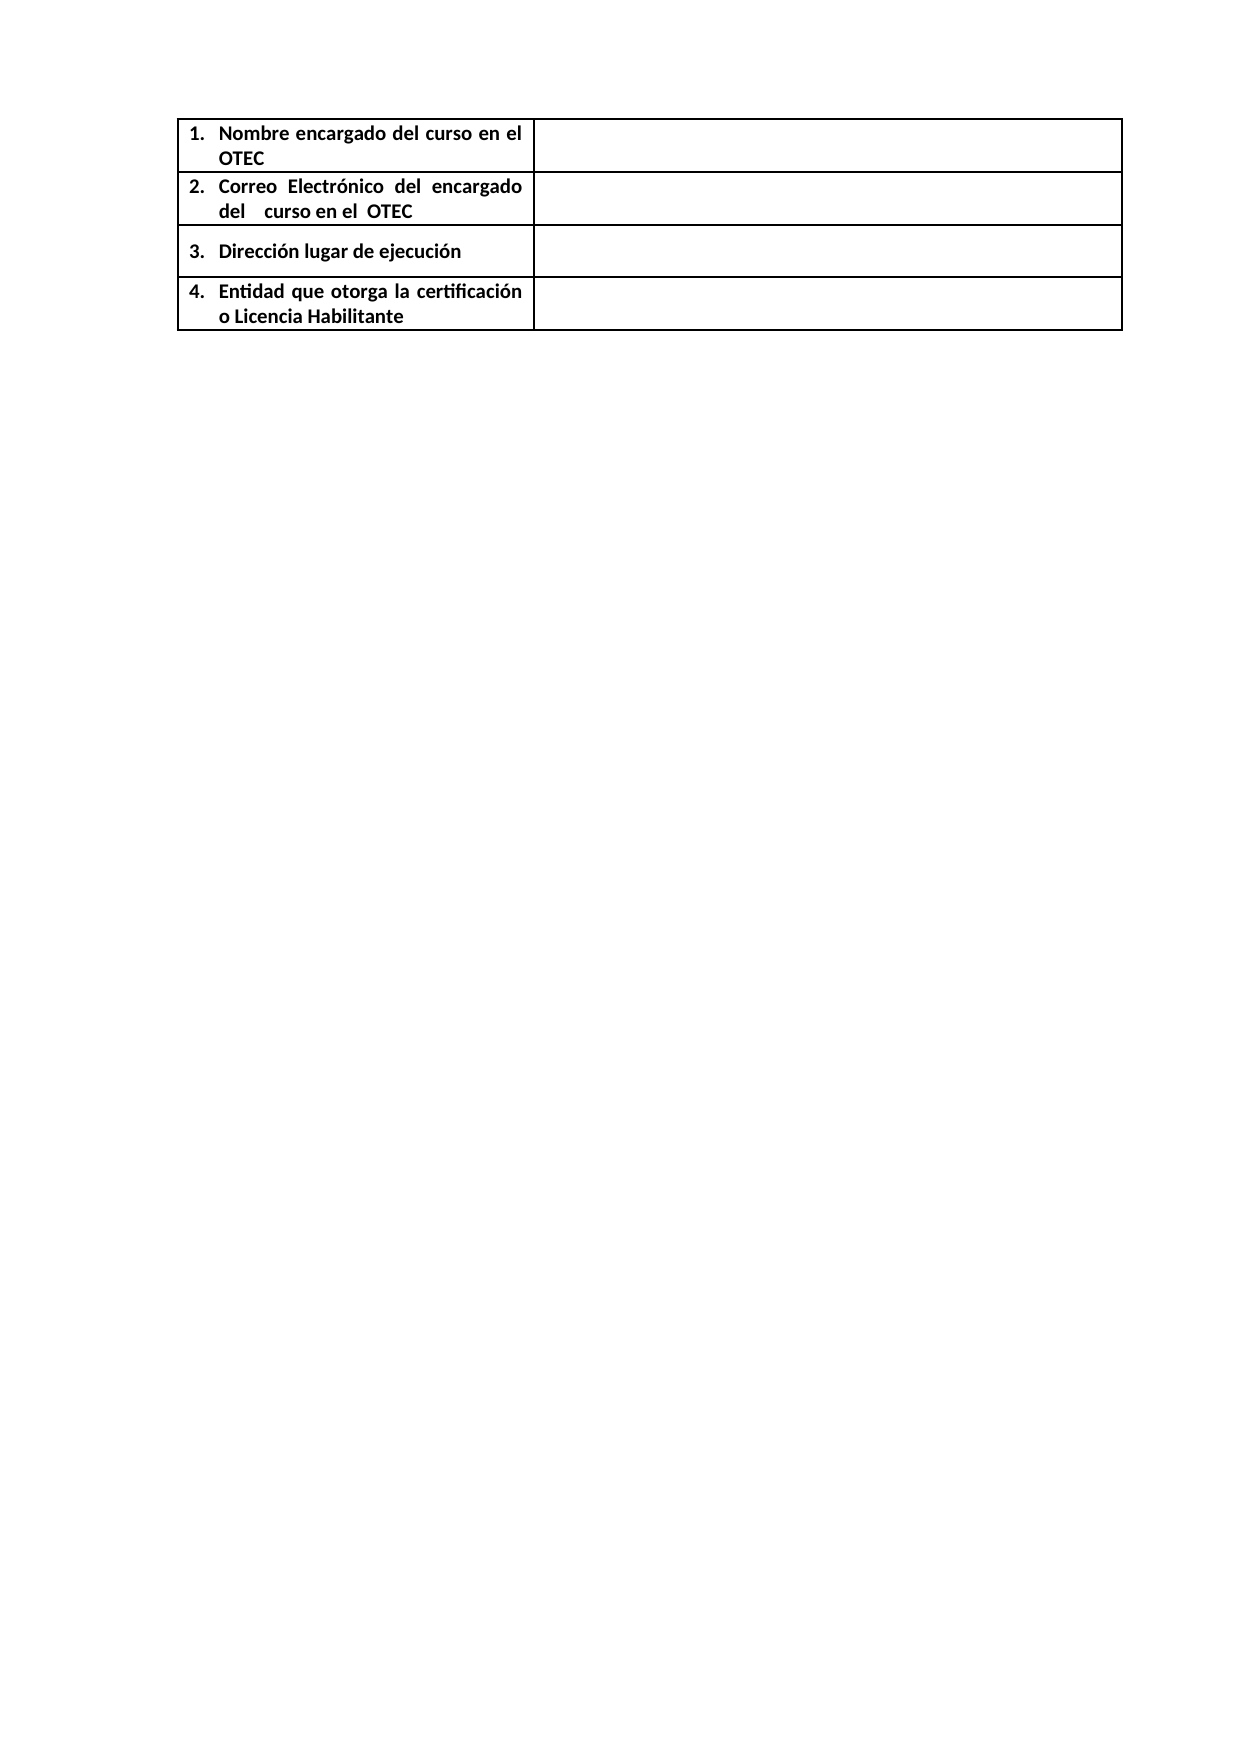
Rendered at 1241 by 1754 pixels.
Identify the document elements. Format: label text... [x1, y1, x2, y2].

table_cell Entidad que otorga la certificación o Licencia Habilitante [179, 278, 533, 329]
table_cell [535, 173, 1121, 224]
table_cell Nombre encargado del curso en el OTEC [179, 120, 533, 171]
table_cell [535, 120, 1121, 171]
table_cell [535, 226, 1121, 276]
table_cell Correo Electrónico del encargado del curso en el OTEC [179, 173, 533, 224]
table_cell [535, 278, 1121, 329]
table_cell Dirección lugar de ejecución [179, 226, 533, 276]
